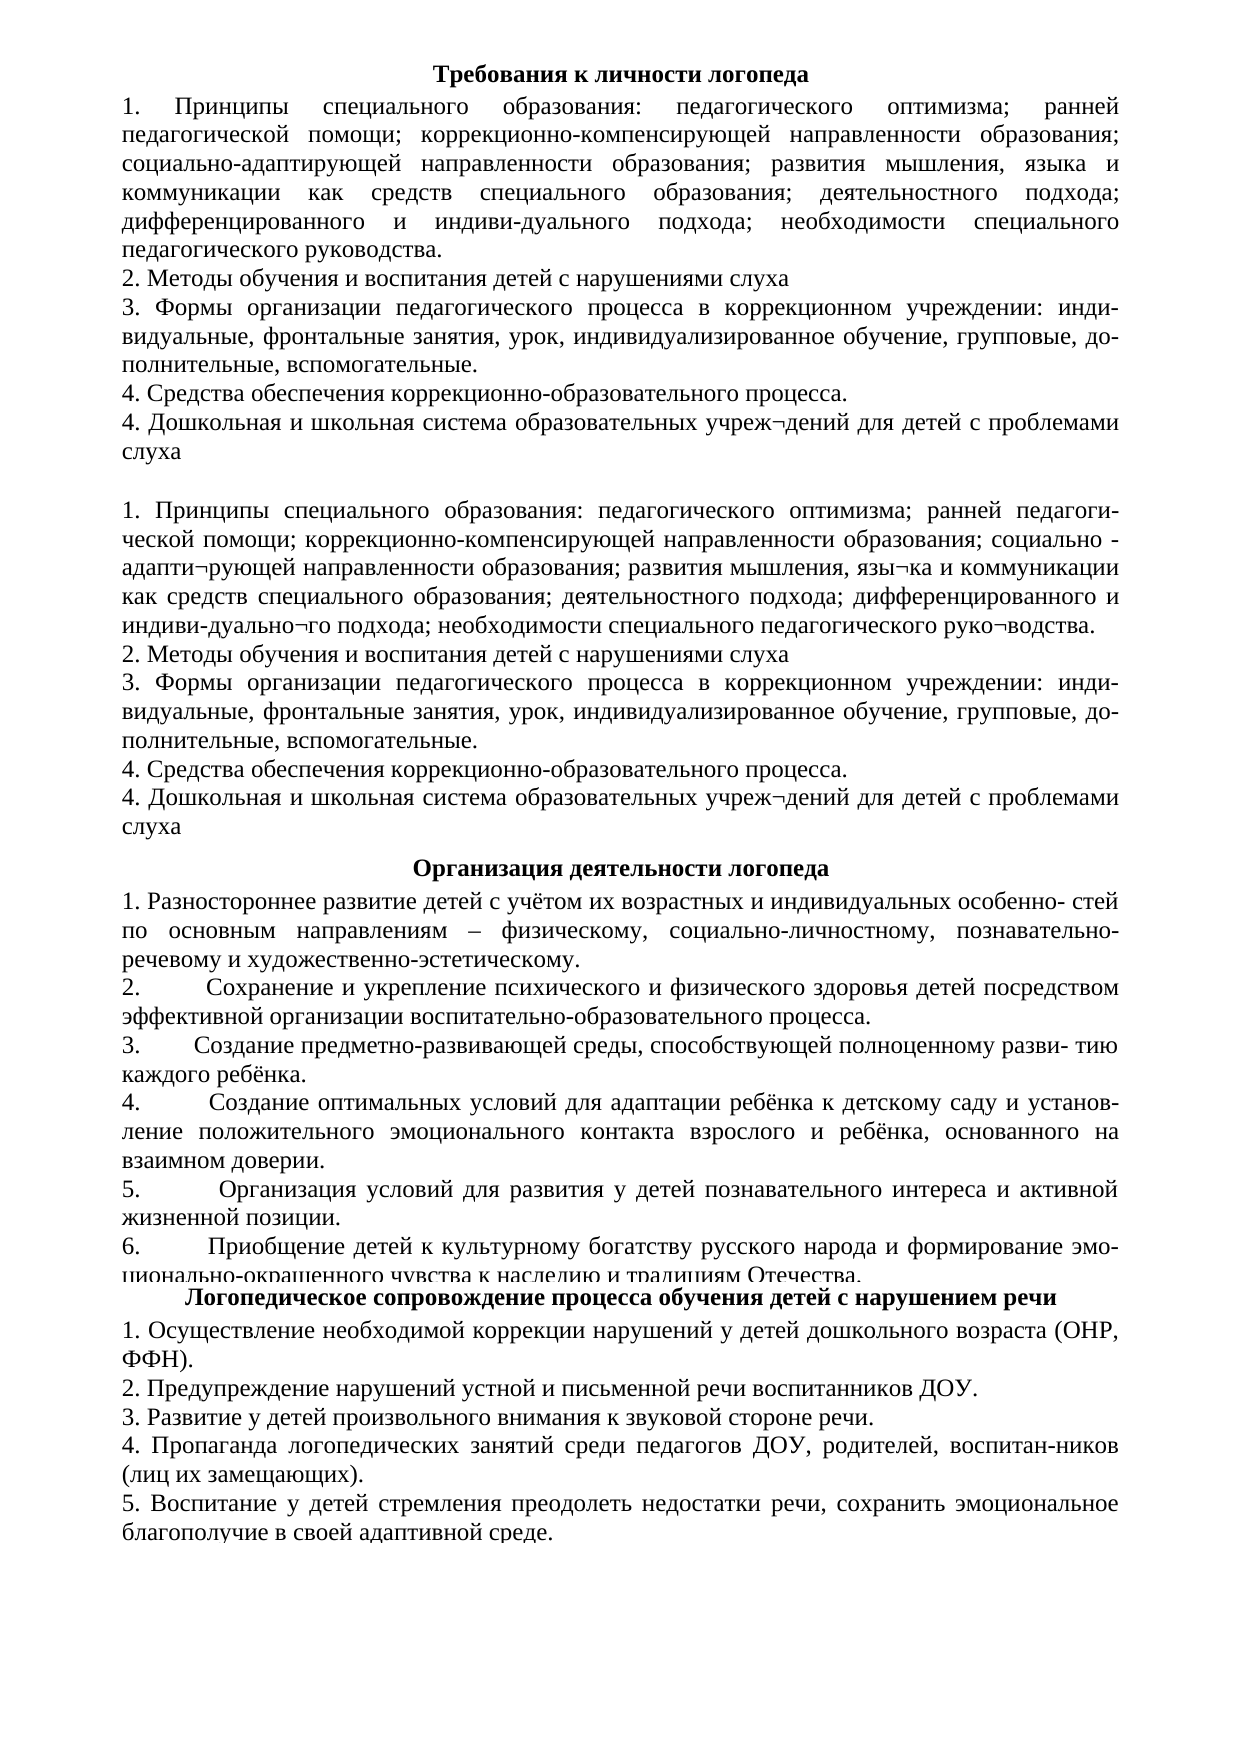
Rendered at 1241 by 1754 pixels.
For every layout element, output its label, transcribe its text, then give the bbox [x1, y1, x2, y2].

table_cell Логопедическое сопровождение процесса обучения детей с нарушением речи [118, 1282, 1124, 1315]
table_header Требования к личности логопеда [118, 59, 1124, 91]
table_cell 1. Осуществление необходимой коррекции нарушений у детей дошкольного возраста (ОНР, ФФН). 2. Предупреждение нарушений устной и письменной речи воспитанников ДОУ. 3. Развитие у детей произвольного внимания к звуковой стороне речи. 4. Пропаганда логопедических занятий среди педагогов ДОУ, родителей, воспитан-ников (лиц их замещающих). 5. Воспитание у детей стремления преодолеть недостатки речи, сохранить эмоциональное благополучие в своей адаптивной среде. [118, 1315, 1124, 1542]
table_cell 1. Принципы специального образования: педагогического оптимизма; ранней педагогической помощи; коррекционно-компенсирующей направленности образования; социально-адаптирующей направленности образования; развития мышления, языка и коммуникации как средств специального образования; деятельностного подхода; дифференцированного и индиви-дуального подхода; необходимости специального педагогического руководства. 2. Методы обучения и воспитания детей с нарушениями слуха 3. Формы организации педагогического процесса в коррекционном учреждении: инди- видуальные, фронтальные занятия, урок, индивидуализированное обучение, групповые, до-полнительные, вспомогательные. 4. Средства обеспечения коррекционно-образовательного процесса. 4. Дошкольная и школьная система образовательных учреж¬дений для детей с проблемами слуха 1. Принципы специального образования: педагогического оптимизма; ранней педагоги- ческой помощи; коррекционно-компенсирующей направленности образования; социально -адапти¬рующей направленности образования; развития мышления, язы¬ка и коммуникации как средств специального образования; деятельностного подхода; дифференцированного и индиви-дуально¬го подхода; необходимости специального педагогического руко¬водства. 2. Методы обучения и воспитания детей с нарушениями слуха 3. Формы организации педагогического процесса в коррекционном учреждении: инди- видуальные, фронтальные занятия, урок, индивидуализированное обучение, групповые, до-полнительные, вспомогательные. 4. Средства обеспечения коррекционно-образовательного процесса. 4. Дошкольная и школьная система образовательных учреж¬дений для детей с проблемами слуха [118, 91, 1124, 853]
table_cell Организация деятельности логопеда [118, 853, 1124, 886]
table_cell 1. Разностороннее развитие детей с учётом их возрастных и индивидуальных особенно- стей по основным направлениям – физическому, социально-личностному, познавательно- речевому и художественно-эстетическому. 2. Сохранение и укрепление психического и физического здоровья детей посредством эффективной организации воспитательно-образовательного процесса. 3. Создание предметно-развивающей среды, способствующей полноценному разви- тию каждого ребёнка. 4. Создание оптимальных условий для адаптации ребёнка к детскому саду и установ- ление положительного эмоционального контакта взрослого и ребёнка, основанного на взаимном доверии. 5. Организация условий для развития у детей познавательного интереса и активной жизненной позиции. 6. Приобщение детей к культурному богатству русского народа и формирование эмо- ционально-окрашенного чувства к наследию и традициям Отечества. [118, 886, 1124, 1282]
